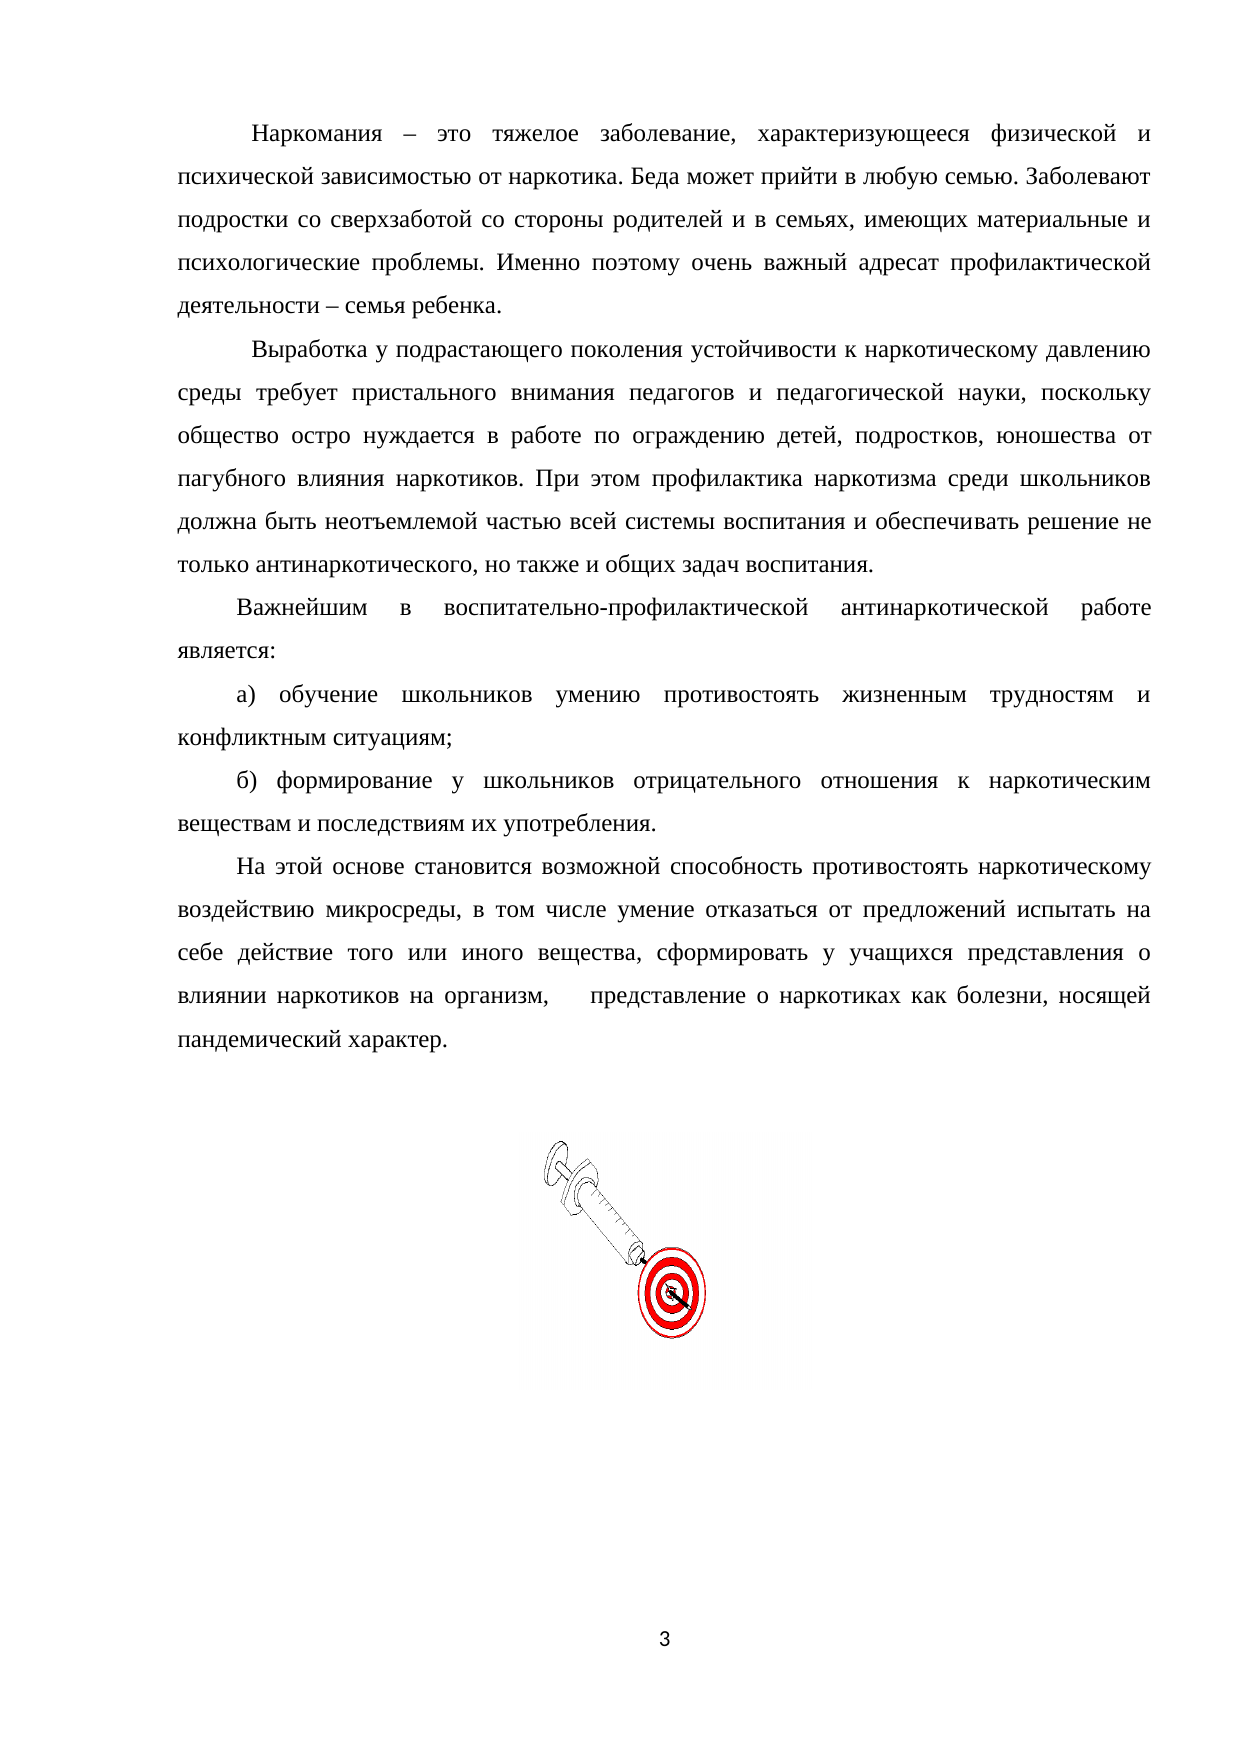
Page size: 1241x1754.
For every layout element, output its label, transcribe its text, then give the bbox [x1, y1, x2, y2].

picture [517, 1132, 812, 1390]
text Наркомания – это тяжелое заболевание, характеризующееся физической и психической зависимостью от наркотика. Беда может прийти в любую семью. Заболевают подростки со сверхзаботой со стороны родителей и в семьях, имеющих материальные и психологические проблемы. Именно поэтому очень важный адресат профилактической деятельности – семья ребенка. [177, 118, 1152, 319]
text б) формирование у школьников отрицательного отношения к наркотическим веществам и последствиям их употребления. [177, 765, 1152, 837]
text Важнейшим в воспитательно-профилактической антинаркотической работе является: [177, 592, 1152, 664]
text Выработка у подрастающего поколения устойчивости к наркотическому давлению среды требует пристального внимания педагогов и педагогической науки, поскольку общество остро нуждается в работе по ограждению детей, подростков, юношества от пагубного влияния наркотиков. При этом профилактика наркотизма среди школьников должна быть неотъемлемой частью всей системы воспитания и обеспечивать решение не только антинаркотического, но также и общих задач воспитания. [177, 334, 1152, 578]
text На этой основе становится возможной способность противостоять наркотическому воздействию микросреды, в том числе умение отказаться от предложений испытать на себе действие того или иного вещества, сформировать у учащихся представления о влиянии наркотиков на организм, представление о наркотиках как болезни, носящей пандемический характер. [177, 851, 1152, 1052]
text а) обучение школьников умению противостоять жизненным трудностям и конфликтным ситуациям; [177, 679, 1152, 751]
